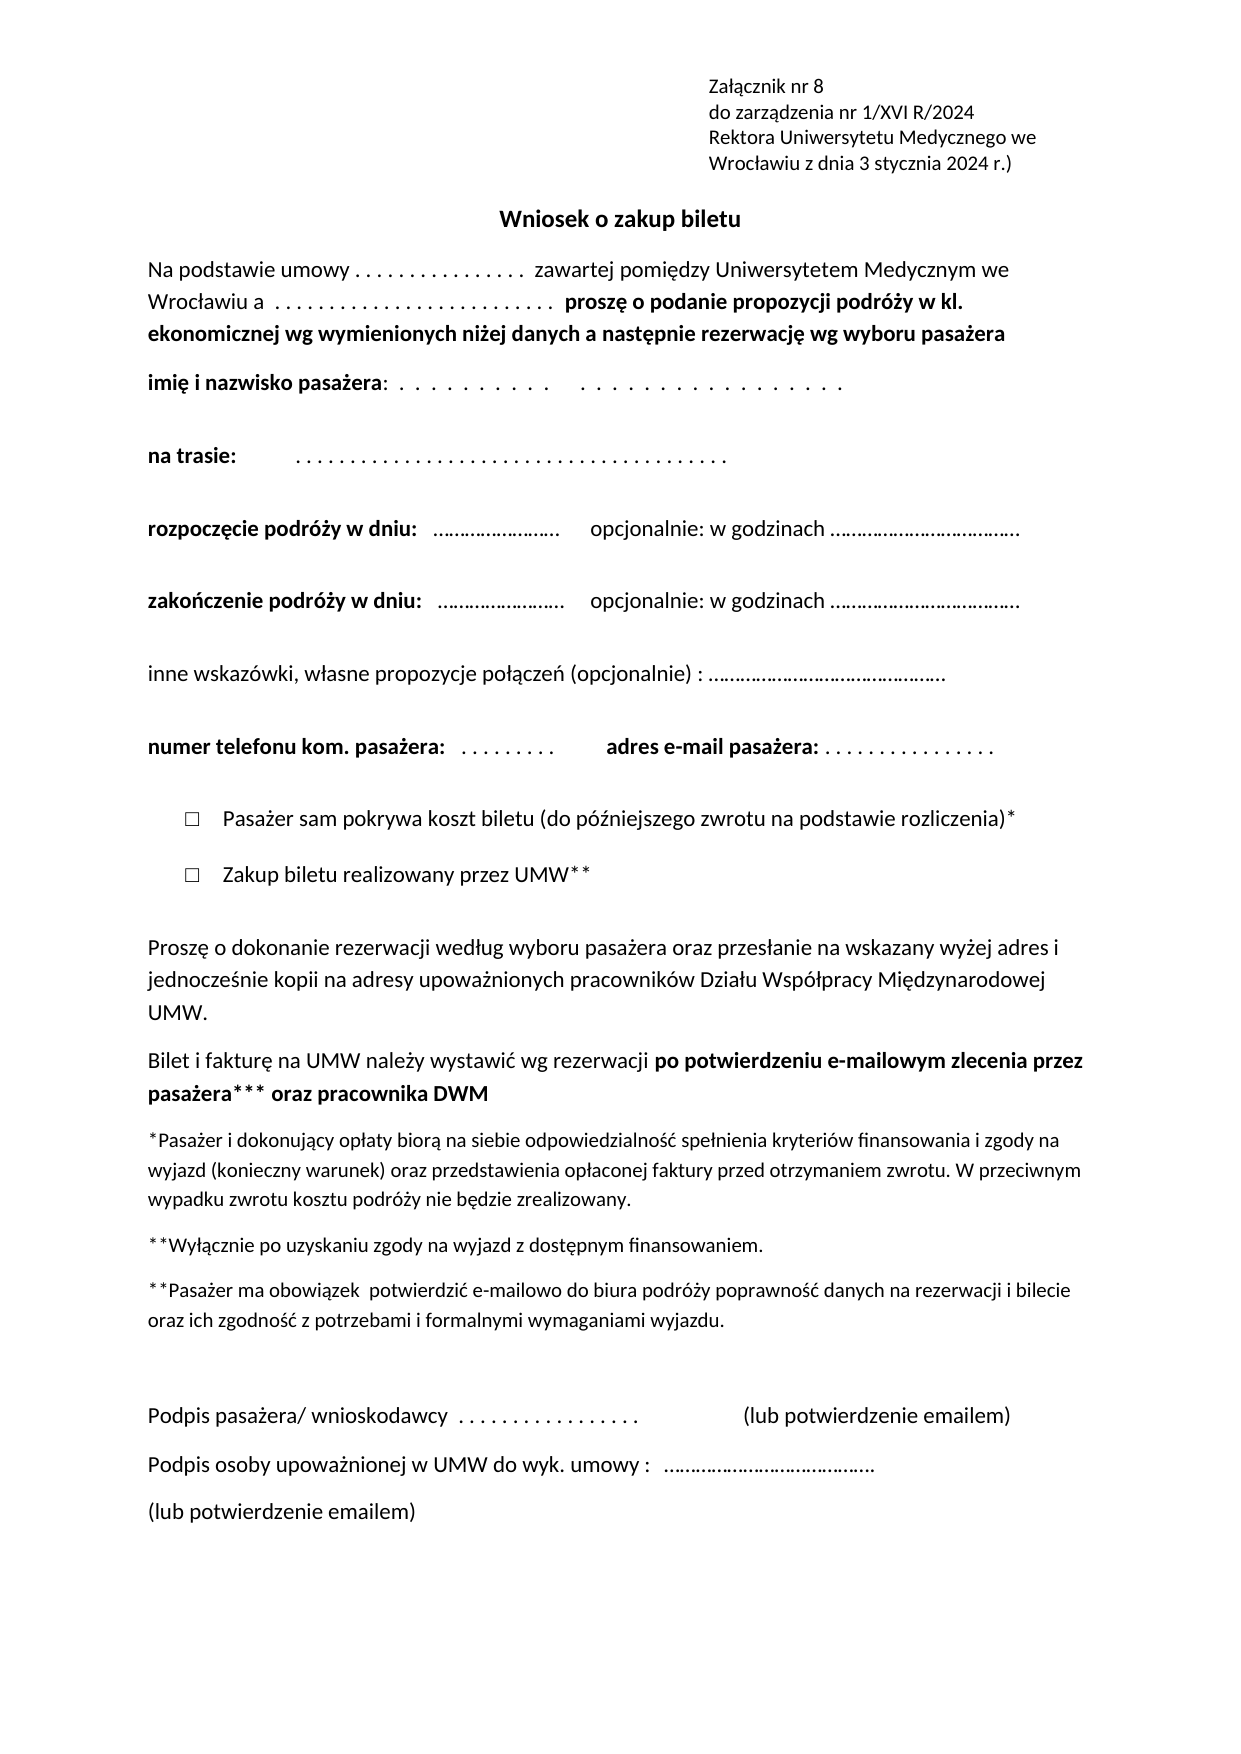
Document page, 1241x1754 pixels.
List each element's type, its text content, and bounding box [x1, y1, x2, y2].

text **Pasażer ma obowiązek potwierdzić e-mailowo do biura podróży poprawność danych na rezerwacji i bilecie oraz ich zgodność z potrzebami i formalnymi wymaganiami wyjazdu. [148, 1278, 1093, 1332]
text zakończenie podróży w dniu: …………………… opcjonalnie: w godzinach ……………………………… [148, 586, 1093, 614]
text numer telefonu kom. pasażera: . . . . . . . . . adres e-mail pasażera: . . . . . . . . . . . . . . . . [148, 732, 1093, 760]
text Na podstawie umowy . . . . . . . . . . . . . . . . zawartej pomiędzy Uniwersytetem Medycznym we Wrocławiu a . . . . . . . . . . . . . . . . . . . . . . . . . . proszę o podanie propozycji podróży w kl. ekonomicznej wg wymienionych niżej danych a następnie rezerwację wg wyboru pasażera [148, 255, 1093, 347]
text *Pasażer i dokonujący opłaty biorą na siebie odpowiedzialność spełnienia kryteriów finansowania i zgody na wyjazd (konieczny warunek) oraz przedstawienia opłaconej faktury przed otrzymaniem zwrotu. W przeciwnym wypadku zwrotu kosztu podróży nie będzie zrealizowany. [148, 1128, 1093, 1211]
list Zakup biletu realizowany przez UMW** [185, 861, 1093, 889]
text Proszę o dokonanie rezerwacji według wyboru pasażera oraz przesłanie na wskazany wyżej adres i jednocześnie kopii na adresy upoważnionych pracowników Działu Współpracy Międzynarodowej UMW. [148, 933, 1093, 1026]
text **Wyłącznie po uzyskaniu zgody na wyjazd z dostępnym finansowaniem. [148, 1232, 1093, 1257]
text Bilet i fakturę na UMW należy wystawić wg rezerwacji po potwierdzeniu e-mailowym zlecenia przez pasażera*** oraz pracownika DWM [148, 1047, 1093, 1107]
list Pasażer sam pokrywa koszt biletu (do późniejszego zwrotu na podstawie rozliczenia)* [185, 804, 1093, 833]
text na trasie: . . . . . . . . . . . . . . . . . . . . . . . . . . . . . . . . . . . . . . . . [148, 441, 1093, 469]
text Podpis osoby upoważnionej w UMW do wyk. umowy : …………………………………. [148, 1450, 1093, 1478]
text inne wskazówki, własne propozycje połączeń (opcjonalnie) : ……………………………………… [148, 659, 1093, 687]
text rozpoczęcie podróży w dniu: …………………… opcjonalnie: w godzinach ……………………………… [148, 514, 1093, 542]
text Podpis pasażera/ wnioskodawcy . . . . . . . . . . . . . . . . . (lub potwierdzenie emailem) [148, 1401, 1093, 1429]
text imię i nazwisko pasażera: . . . . . . . . . . . . . . . . . . . . . . . . . . . [148, 368, 1093, 396]
text (lub potwierdzenie emailem) [148, 1497, 1093, 1525]
text Wniosek o zakup biletu [148, 203, 1093, 234]
